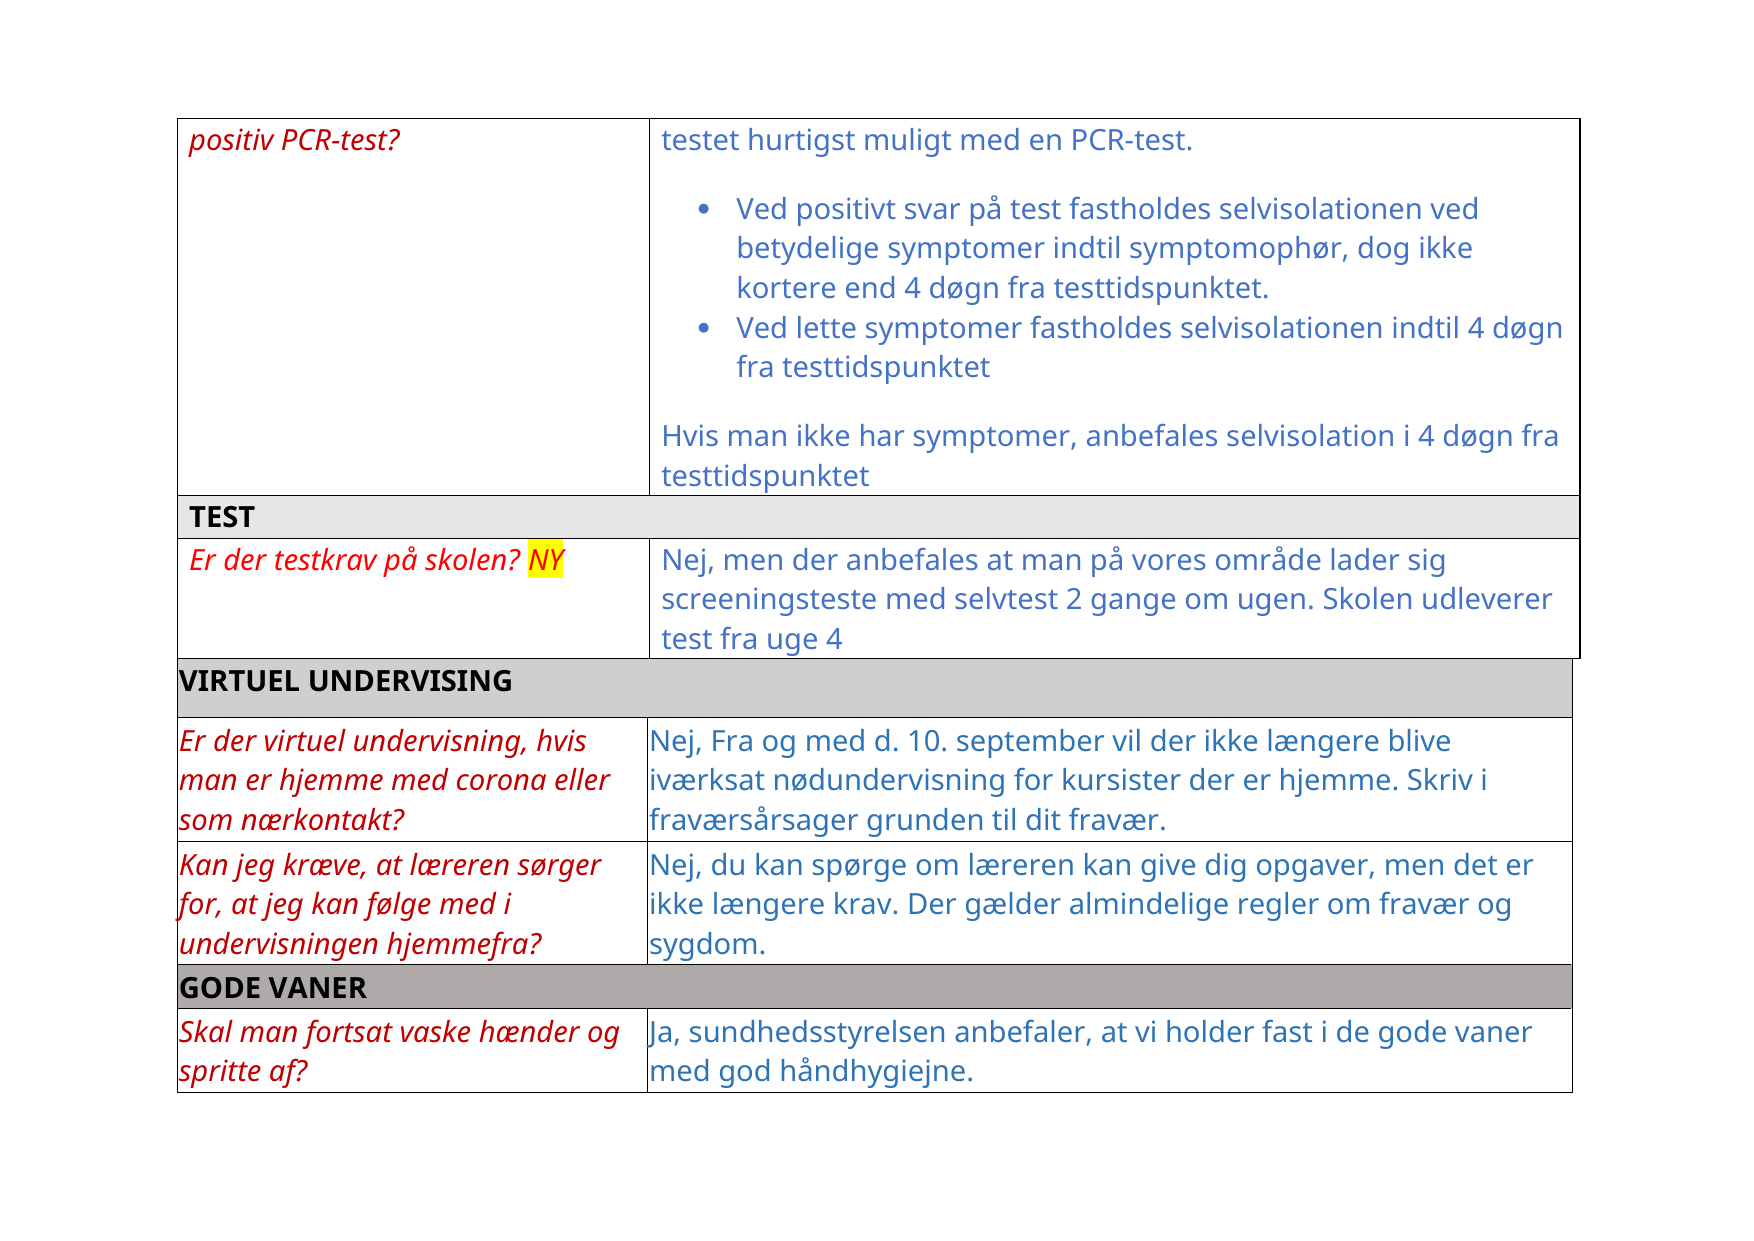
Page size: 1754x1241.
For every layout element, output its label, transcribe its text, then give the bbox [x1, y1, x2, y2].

table_cell Ja, sundhedsstyrelsen anbefaler, at vi holder fast i de gode vaner med god håndhygiejne. [648, 1008, 1572, 1092]
table_cell Nej, du kan spørge om læreren kan give dig opgaver, men det er ikke længere krav. Der gælder almindelige regler om fravær og sygdom. [648, 842, 1572, 964]
table_cell Nej, Fra og med d. 10. september vil der ikke længere blive iværksat nødundervisning for kursister der er hjemme. Skriv i fraværsårsager grunden til dit fravær. [648, 718, 1572, 841]
table_cell TEST [178, 496, 1579, 538]
table_cell Er der testkrav på skolen? NY [178, 539, 649, 658]
table_header VIRTUEL UNDERVISING [178, 659, 1572, 717]
table_cell Skal man fortsat vaske hænder og spritte af? [178, 1009, 647, 1092]
table_cell GODE VANER [178, 964, 1572, 1008]
table_cell Nej, men der anbefales at man på vores område lader sig screeningsteste med selvtest 2 gange om ugen. Skolen udleverer test fra uge 4 [650, 539, 1579, 658]
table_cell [178, 119, 649, 495]
table_cell Er der virtuel undervisning, hvis man er hjemme med corona eller som nærkontakt? [178, 718, 647, 841]
table_cell Kan jeg kræve, at læreren sørger for, at jeg kan følge med i undervisningen hjemmefra? [178, 842, 647, 964]
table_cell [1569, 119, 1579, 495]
